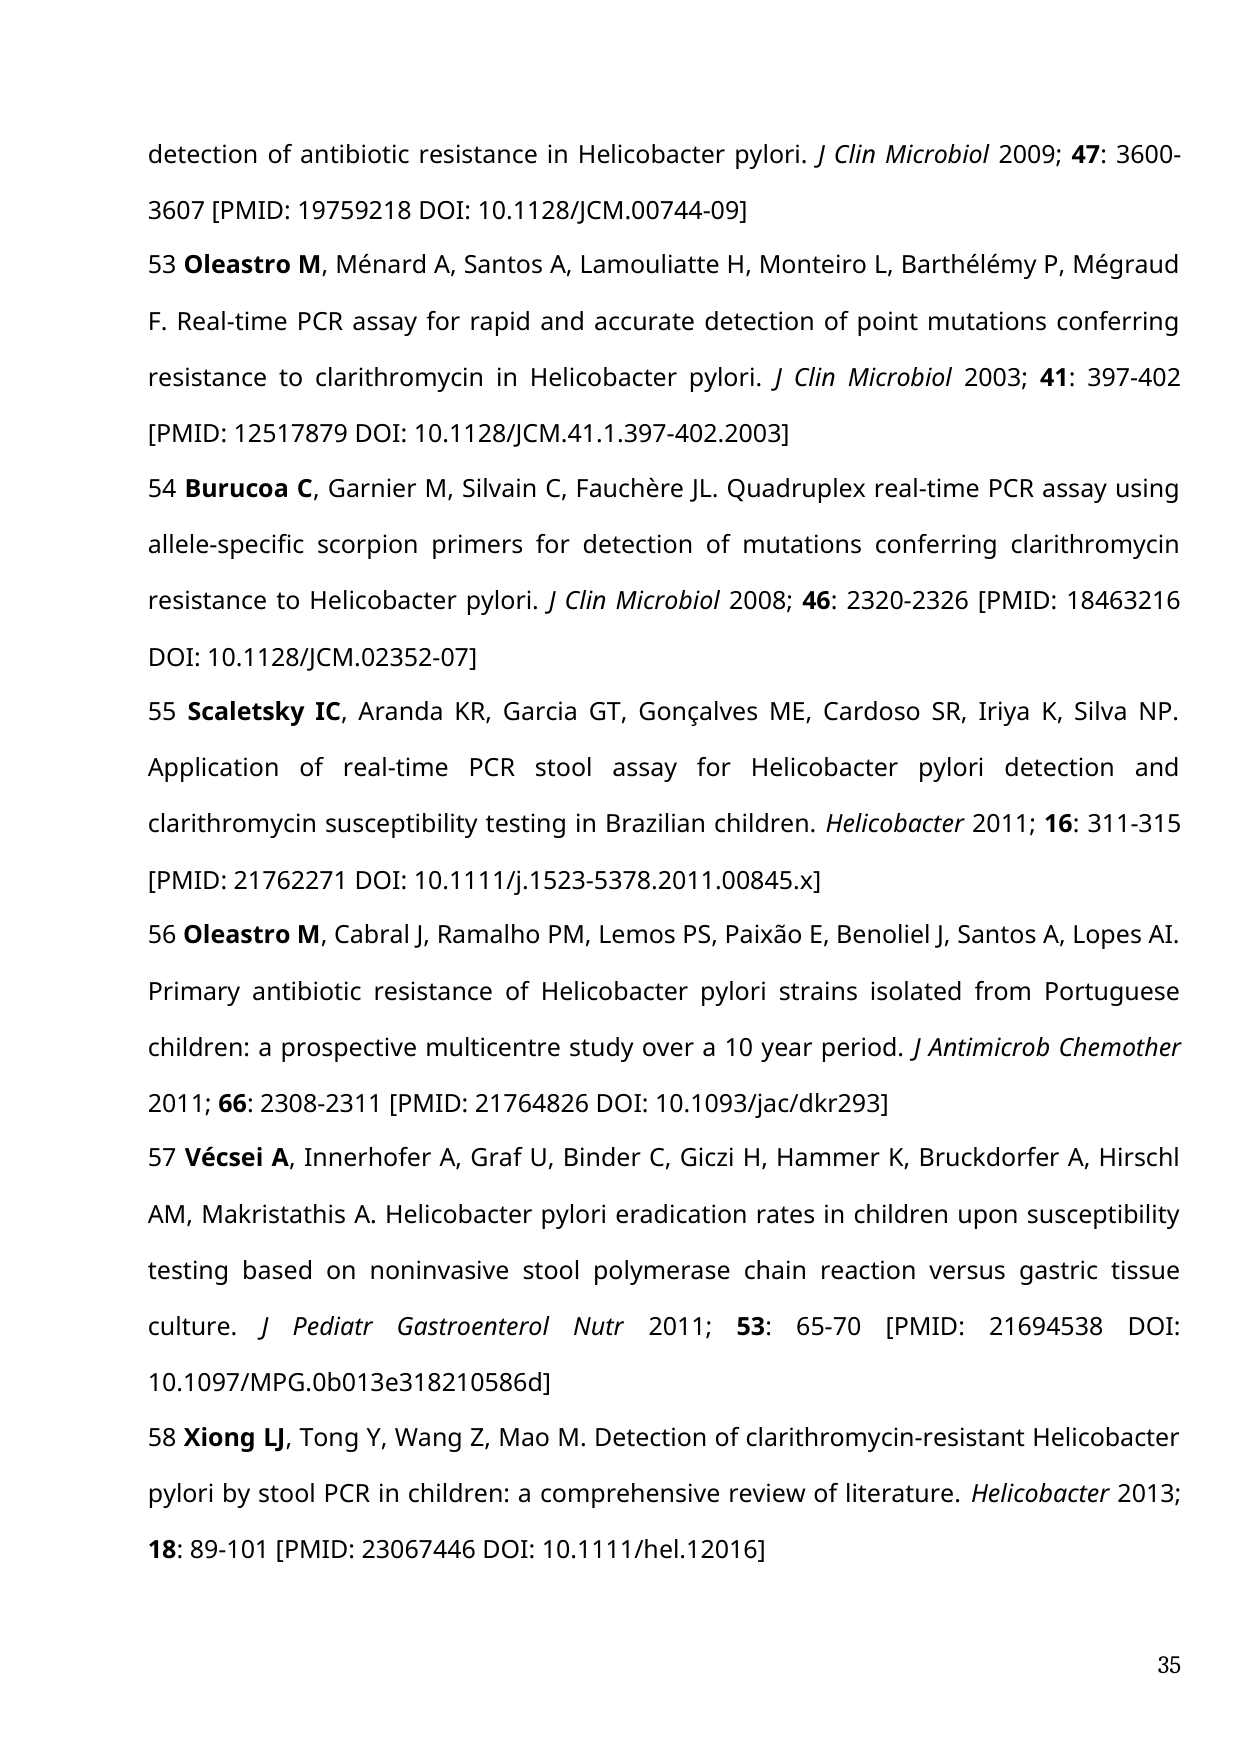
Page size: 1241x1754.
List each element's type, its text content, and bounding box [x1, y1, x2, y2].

text 55 Scaletsky IC, Aranda KR, Garcia GT, Gonçalves ME, Cardoso SR, Iriya K, Silva NP. Application of real-time PCR stool assay for Helicobacter pylori detection and clarithromycin susceptibility testing in Brazilian children. Helicobacter 2011; 16: 311-315 [PMID: 21762271 DOI: 10.1111/j.1523-5378.2011.00845.x] [148, 692, 1181, 898]
text 57 Vécsei A, Innerhofer A, Graf U, Binder C, Giczi H, Hammer K, Bruckdorfer A, Hirschl AM, Makristathis A. Helicobacter pylori eradication rates in children upon susceptibility testing based on noninvasive stool polymerase chain reaction versus gastric tissue culture. J Pediatr Gastroenterol Nutr 2011; 53: 65-70 [PMID: 21694538 DOI: 10.1097/MPG.0b013e318210586d] [148, 1138, 1181, 1401]
text 53 Oleastro M, Ménard A, Santos A, Lamouliatte H, Monteiro L, Barthélémy P, Mégraud F. Real-time PCR assay for rapid and accurate detection of point mutations conferring resistance to clarithromycin in Helicobacter pylori. J Clin Microbiol 2003; 41: 397-402 [PMID: 12517879 DOI: 10.1128/JCM.41.1.397-402.2003] [148, 246, 1181, 452]
text 56 Oleastro M, Cabral J, Ramalho PM, Lemos PS, Paixão E, Benoliel J, Santos A, Lopes AI. Primary antibiotic resistance of Helicobacter pylori strains isolated from Portuguese children: a prospective multicentre study over a 10 year period. J Antimicrob Chemother 2011; 66: 2308-2311 [PMID: 21764826 DOI: 10.1093/jac/dkr293] [148, 915, 1181, 1121]
text 54 Burucoa C, Garnier M, Silvain C, Fauchère JL. Quadruplex real-time PCR assay using allele-specific scorpion primers for detection of mutations conferring clarithromycin resistance to Helicobacter pylori. J Clin Microbiol 2008; 46: 2320-2326 [PMID: 18463216 DOI: 10.1128/JCM.02352-07] [148, 469, 1181, 675]
text 58 Xiong LJ, Tong Y, Wang Z, Mao M. Detection of clarithromycin-resistant Helicobacter pylori by stool PCR in children: a comprehensive review of literature. Helicobacter 2013; 18: 89-101 [PMID: 23067446 DOI: 10.1111/hel.12016] [148, 1418, 1181, 1568]
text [148, 135, 1181, 228]
